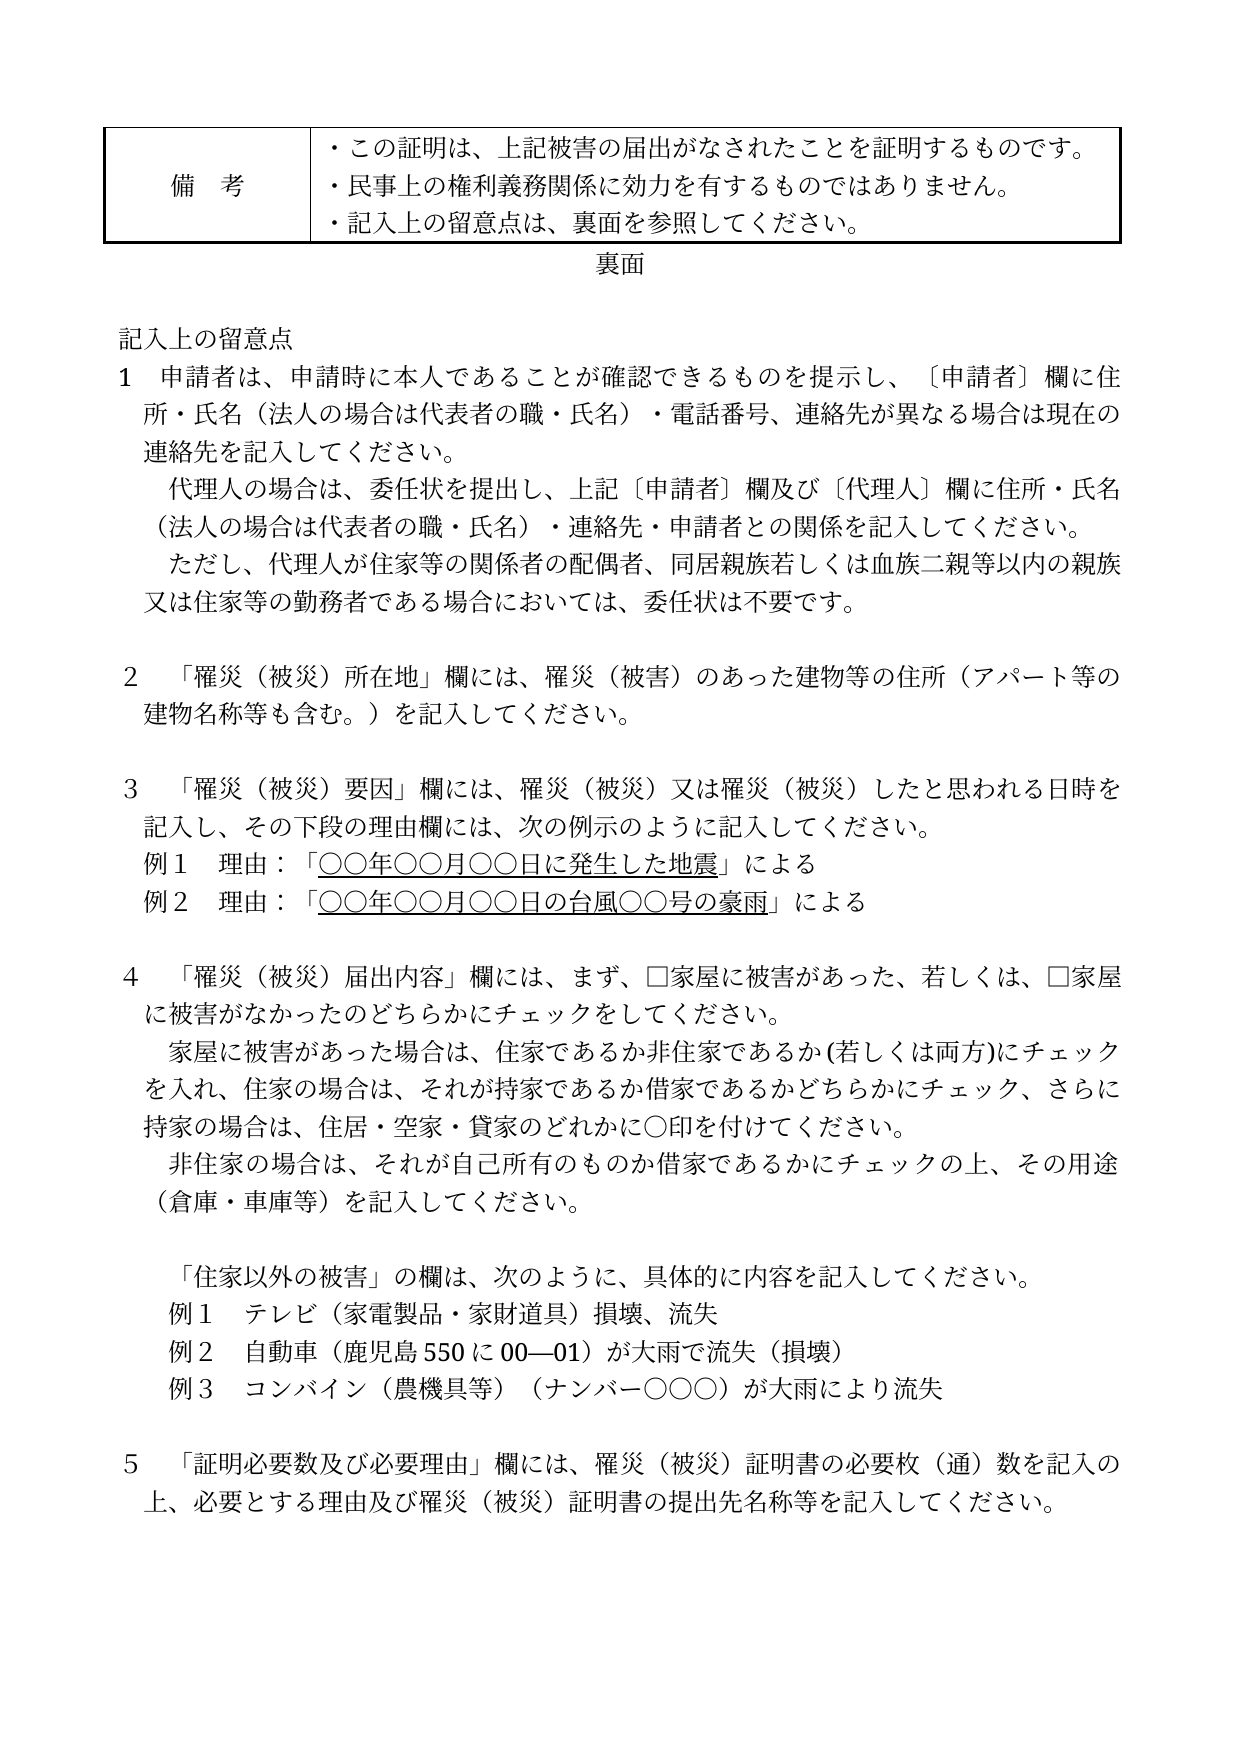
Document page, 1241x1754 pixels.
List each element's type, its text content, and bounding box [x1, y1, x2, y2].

text ５ 「証明必要数及び必要理由」欄には、罹災（被災）証明書の必要枚（通）数を記入の上、必要とする理由及び罹災（被災）証明書の提出先名称等を記入してください。 [118, 1444, 1122, 1519]
table_cell 備 考 [106, 128, 310, 241]
text 「住家以外の被害」の欄は、次のように、具体的に内容を記入してください。 [118, 1257, 1122, 1294]
text ４ 「罹災（被災）届出内容」欄には、まず、□家屋に被害があった、若しくは、□家屋に被害がなかったのどちらかにチェックをしてください。 [118, 957, 1122, 1032]
text 記入上の留意点 [118, 319, 1122, 357]
text ３ 「罹災（被災）要因」欄には、罹災（被災）又は罹災（被災）したと思われる日時を記入し、その下段の理由欄には、次の例示のように記入してください。 [118, 769, 1122, 844]
text 非住家の場合は、それが自己所有のものか借家であるかにチェックの上、その用途（倉庫・車庫等）を記入してください。 [143, 1144, 1122, 1219]
text 1 申請者は、申請時に本人であることが確認できるものを提示し、〔申請者〕欄に住所・氏名（法人の場合は代表者の職・氏名）・電話番号、連絡先が異なる場合は現在の連絡先を記入してください。 [118, 357, 1122, 469]
text 例３ コンバイン（農機具等）（ナンバー○○○）が大雨により流失 [118, 1369, 1122, 1407]
text 例１ テレビ（家電製品・家財道具）損壊、流失 [118, 1294, 1122, 1332]
text 裏面 [118, 244, 1122, 282]
text ただし、代理人が住家等の関係者の配偶者、同居親族若しくは血族二親等以内の親族又は住家等の勤務者である場合においては、委任状は不要です。 [143, 544, 1122, 619]
text 例１ 理由：「○○年○○月○○日に発生した地震」による [118, 844, 1122, 882]
text 家屋に被害があった場合は、住家であるか非住家であるか(若しくは両方)にチェックを入れ、住家の場合は、それが持家であるか借家であるかどちらかにチェック、さらに、持家の場合は、住居・空家・貸家のどれかに○印を付けてください。 [143, 1032, 1122, 1144]
text ２ 「罹災（被災）所在地」欄には、罹災（被害）のあった建物等の住所（アパート等の建物名称等も含む。）を記入してください。 [118, 657, 1122, 732]
text 例２ 自動車（鹿児島550に00―01）が大雨で流失（損壊） [118, 1332, 1122, 1369]
text 代理人の場合は、委任状を提出し、上記〔申請者〕欄及び〔代理人〕欄に住所・氏名（法人の場合は代表者の職・氏名）・連絡先・申請者との関係を記入してください。 [143, 469, 1122, 544]
table_cell ・この証明は、上記被害の届出がなされたことを証明するものです。 ・民事上の権利義務関係に効力を有するものではありません。 ・記入上の留意点は、裏面を参照してください。 [311, 128, 1119, 241]
text 例２ 理由：「○○年○○月○○日の台風○○号の豪雨」による [118, 882, 1122, 919]
